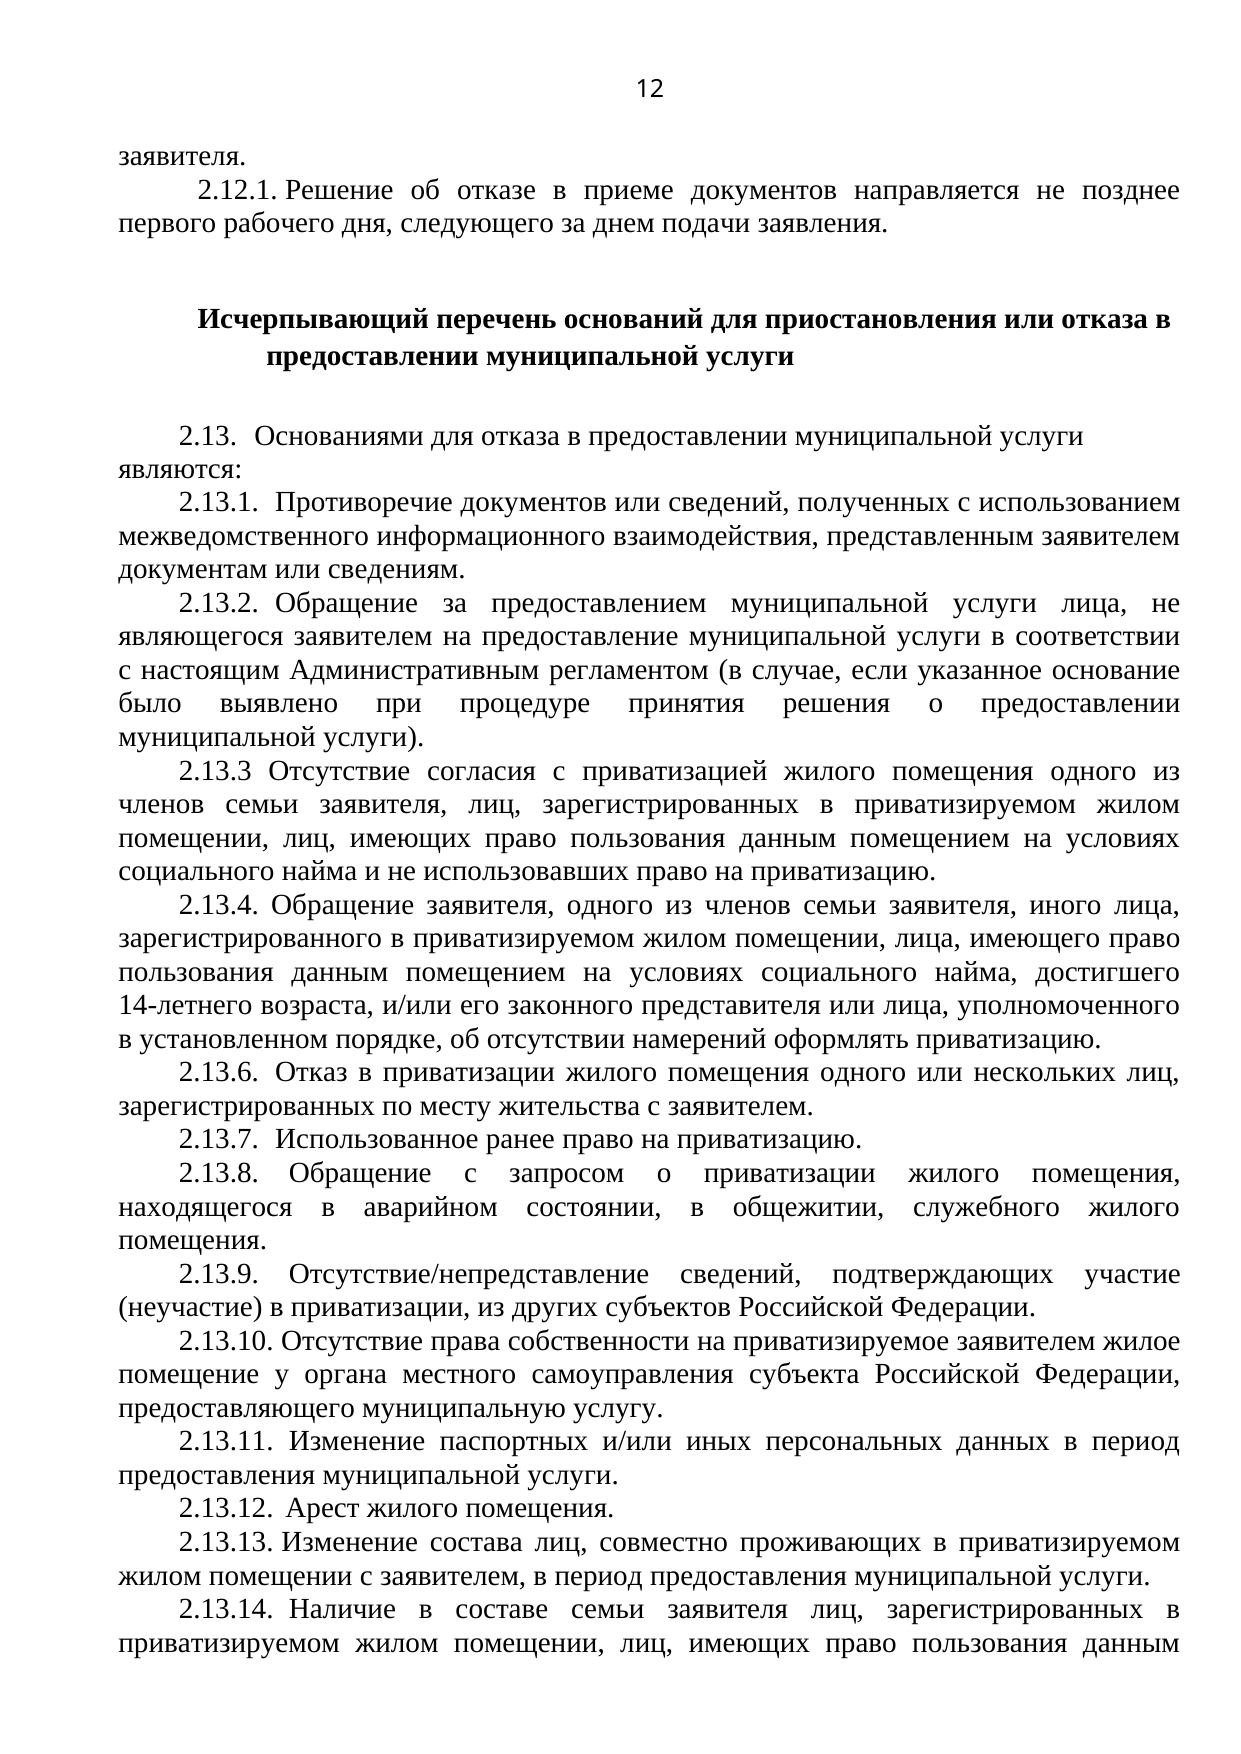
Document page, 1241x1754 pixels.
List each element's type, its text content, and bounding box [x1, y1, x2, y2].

text 2.13.3 Отсутствие согласия с приватизацией жилого помещения одного из членов семьи заявителя, лиц, зарегистрированных в приватизируемом жилом помещении, лиц, имеющих право пользования данным помещением на условиях социального найма и не использовавших право на приватизацию. [118, 753, 1181, 887]
text 2.13.4. Обращение заявителя, одного из членов семьи заявителя, иного лица, зарегистрированного в приватизируемом жилом помещении, лица, имеющего право пользования данным помещением на условиях социального найма, достигшего 14-летнего возраста, и/или его законного представителя или лица, уполномоченного в установленном порядке, об отсутствии намерений оформлять приватизацию. [118, 887, 1181, 1055]
list Отказ в приватизации жилого помещения одного или нескольких лиц, зарегистрированных по месту жительства с заявителем. [118, 1055, 1181, 1122]
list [118, 1592, 1181, 1659]
list Использованное ранее право на приватизацию. [118, 1122, 1181, 1156]
list Отсутствие/непредставление сведений, подтверждающих участие (неучастие) в приватизации, из других субъектов Российской Федерации. [118, 1256, 1181, 1323]
list Изменение состава лиц, совместно проживающих в приватизируемом жилом помещении с заявителем, в период предоставления муниципальной услуги. [118, 1525, 1181, 1592]
list Противоречие документов или сведений, полученных с использованием межведомственного информационного взаимодействия, представленным заявителем документам или сведениям. [118, 485, 1181, 586]
list Арест жилого помещения. [118, 1491, 1181, 1525]
list Решение об отказе в приеме документов направляется не позднее первого рабочего дня, следующего за днем подачи заявления. [118, 172, 1181, 239]
text Исчерпывающий перечень оснований для приостановления или отказа в предоставлении муниципальной услуги [197, 300, 1181, 373]
list Основаниями для отказа в предоставлении муниципальной услуги [178, 422, 1181, 451]
list Обращение с запросом о приватизации жилого помещения, находящегося в аварийном состоянии, в общежитии, служебного жилого помещения. [118, 1156, 1181, 1256]
list Обращение за предоставлением муниципальной услуги лица, не являющегося заявителем на предоставление муниципальной услуги в соответствии с настоящим Административным регламентом (в случае, если указанное основание было выявлено при процедуре принятия решения о предоставлении муниципальной услуги). [118, 586, 1181, 753]
list Изменение паспортных и/или иных персональных данных в период предоставления муниципальной услуги. [118, 1424, 1181, 1491]
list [118, 139, 1181, 172]
text являются: [118, 451, 1181, 485]
list Отсутствие права собственности на приватизируемое заявителем жилое помещение у органа местного самоуправления субъекта Российской Федерации, предоставляющего муниципальную услугу. [118, 1323, 1181, 1424]
